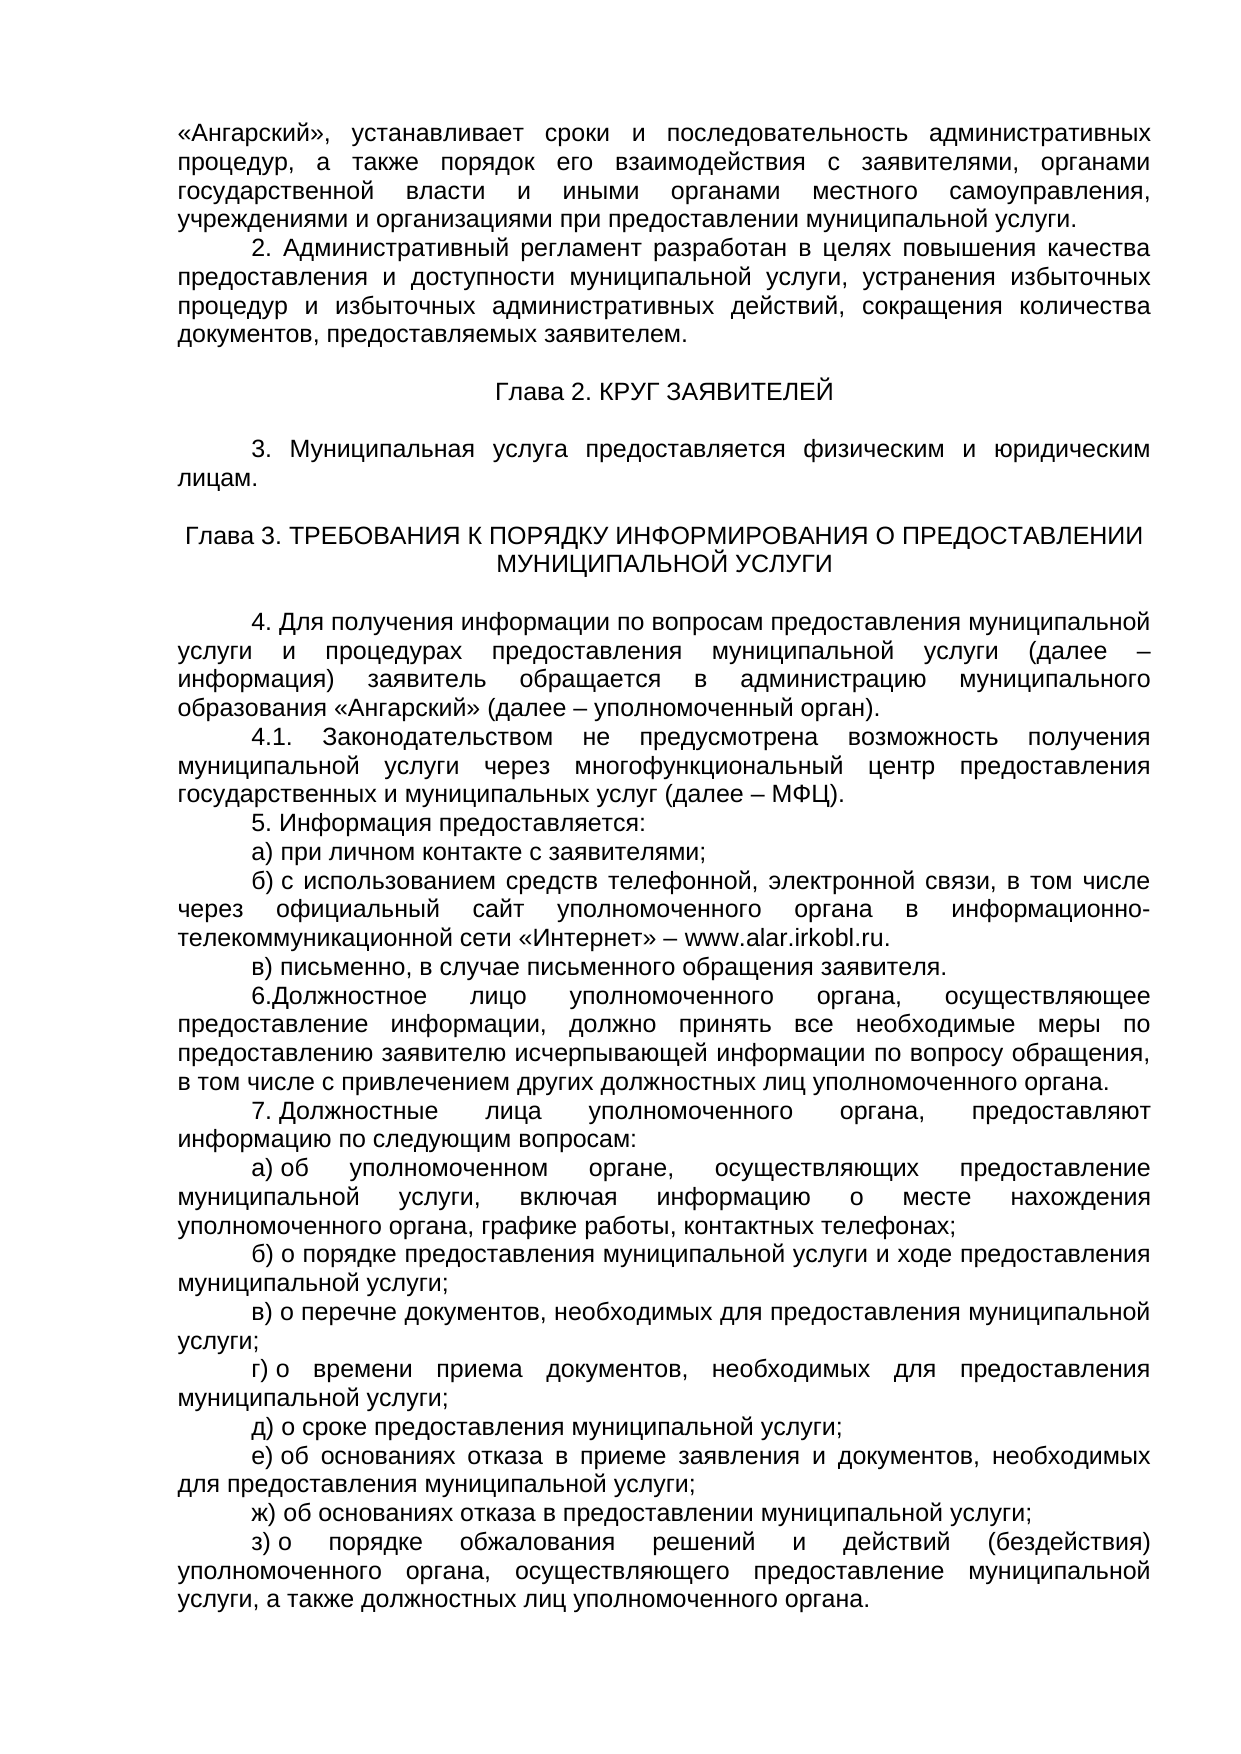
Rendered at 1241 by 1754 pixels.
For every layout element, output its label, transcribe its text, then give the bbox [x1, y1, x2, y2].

text 7. Должностные лица уполномоченного органа, предоставляют информацию по следующим вопросам: [177, 1096, 1152, 1153]
text г) о времени приема документов, необходимых для предоставления муниципальной услуги; [177, 1354, 1152, 1412]
text а) об уполномоченном органе, осуществляющих предоставление муниципальной услуги, включая информацию о месте нахождения уполномоченного органа, графике работы, контактных телефонах; [177, 1153, 1152, 1239]
text б) с использованием средств телефонной, электронной связи, в том числе через официальный сайт уполномоченного органа в информационно-телекоммуникационной сети «Интернет» – www.alar.irkobl.ru. [177, 866, 1152, 952]
text 4. Для получения информации по вопросам предоставления муниципальной услуги и процедурах предоставления муниципальной услуги (далее – информация) заявитель обращается в администрацию муниципального образования «Ангарский» (далее – уполномоченный орган). [177, 607, 1152, 722]
text Глава 2. КРУГ ЗАЯВИТЕЛЕЙ [177, 377, 1152, 406]
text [177, 118, 1152, 233]
text 3. Муниципальная услуга предоставляется физическим и юридическим лицам. [177, 434, 1152, 492]
text б) о порядке предоставления муниципальной услуги и ходе предоставления муниципальной услуги; [177, 1239, 1152, 1297]
text а) при личном контакте с заявителями; [177, 837, 1152, 866]
text 6.Должностное лицо уполномоченного органа, осуществляющее предоставление информации, должно принять все необходимые меры по предоставлению заявителю исчерпывающей информации по вопросу обращения, в том числе с привлечением других должностных лиц уполномоченного органа. [177, 981, 1152, 1096]
text ж) об основаниях отказа в предоставлении муниципальной услуги; [177, 1498, 1152, 1527]
text 5. Информация предоставляется: [177, 808, 1152, 837]
text в) письменно, в случае письменного обращения заявителя. [177, 952, 1152, 981]
text 2. Административный регламент разработан в целях повышения качества предоставления и доступности муниципальной услуги, устранения избыточных процедур и избыточных административных действий, сокращения количества документов, предоставляемых заявителем. [177, 233, 1152, 348]
text Глава 3. ТРЕБОВАНИЯ К ПОРЯДКУ ИНФОРМИРОВАНИЯ О ПРЕДОСТАВЛЕНИИ МУНИЦИПАЛЬНОЙ УСЛУГИ [177, 521, 1152, 578]
text 4.1. Законодательством не предусмотрена возможность получения муниципальной услуги через многофункциональный центр предоставления государственных и муниципальных услуг (далее – МФЦ). [177, 722, 1152, 808]
text е) об основаниях отказа в приеме заявления и документов, необходимых для предоставления муниципальной услуги; [177, 1441, 1152, 1498]
text в) о перечне документов, необходимых для предоставления муниципальной услуги; [177, 1297, 1152, 1354]
text д) о сроке предоставления муниципальной услуги; [177, 1412, 1152, 1441]
text з) о порядке обжалования решений и действий (бездействия) уполномоченного органа, осуществляющего предоставление муниципальной услуги, а также должностных лиц уполномоченного органа. [177, 1527, 1152, 1613]
